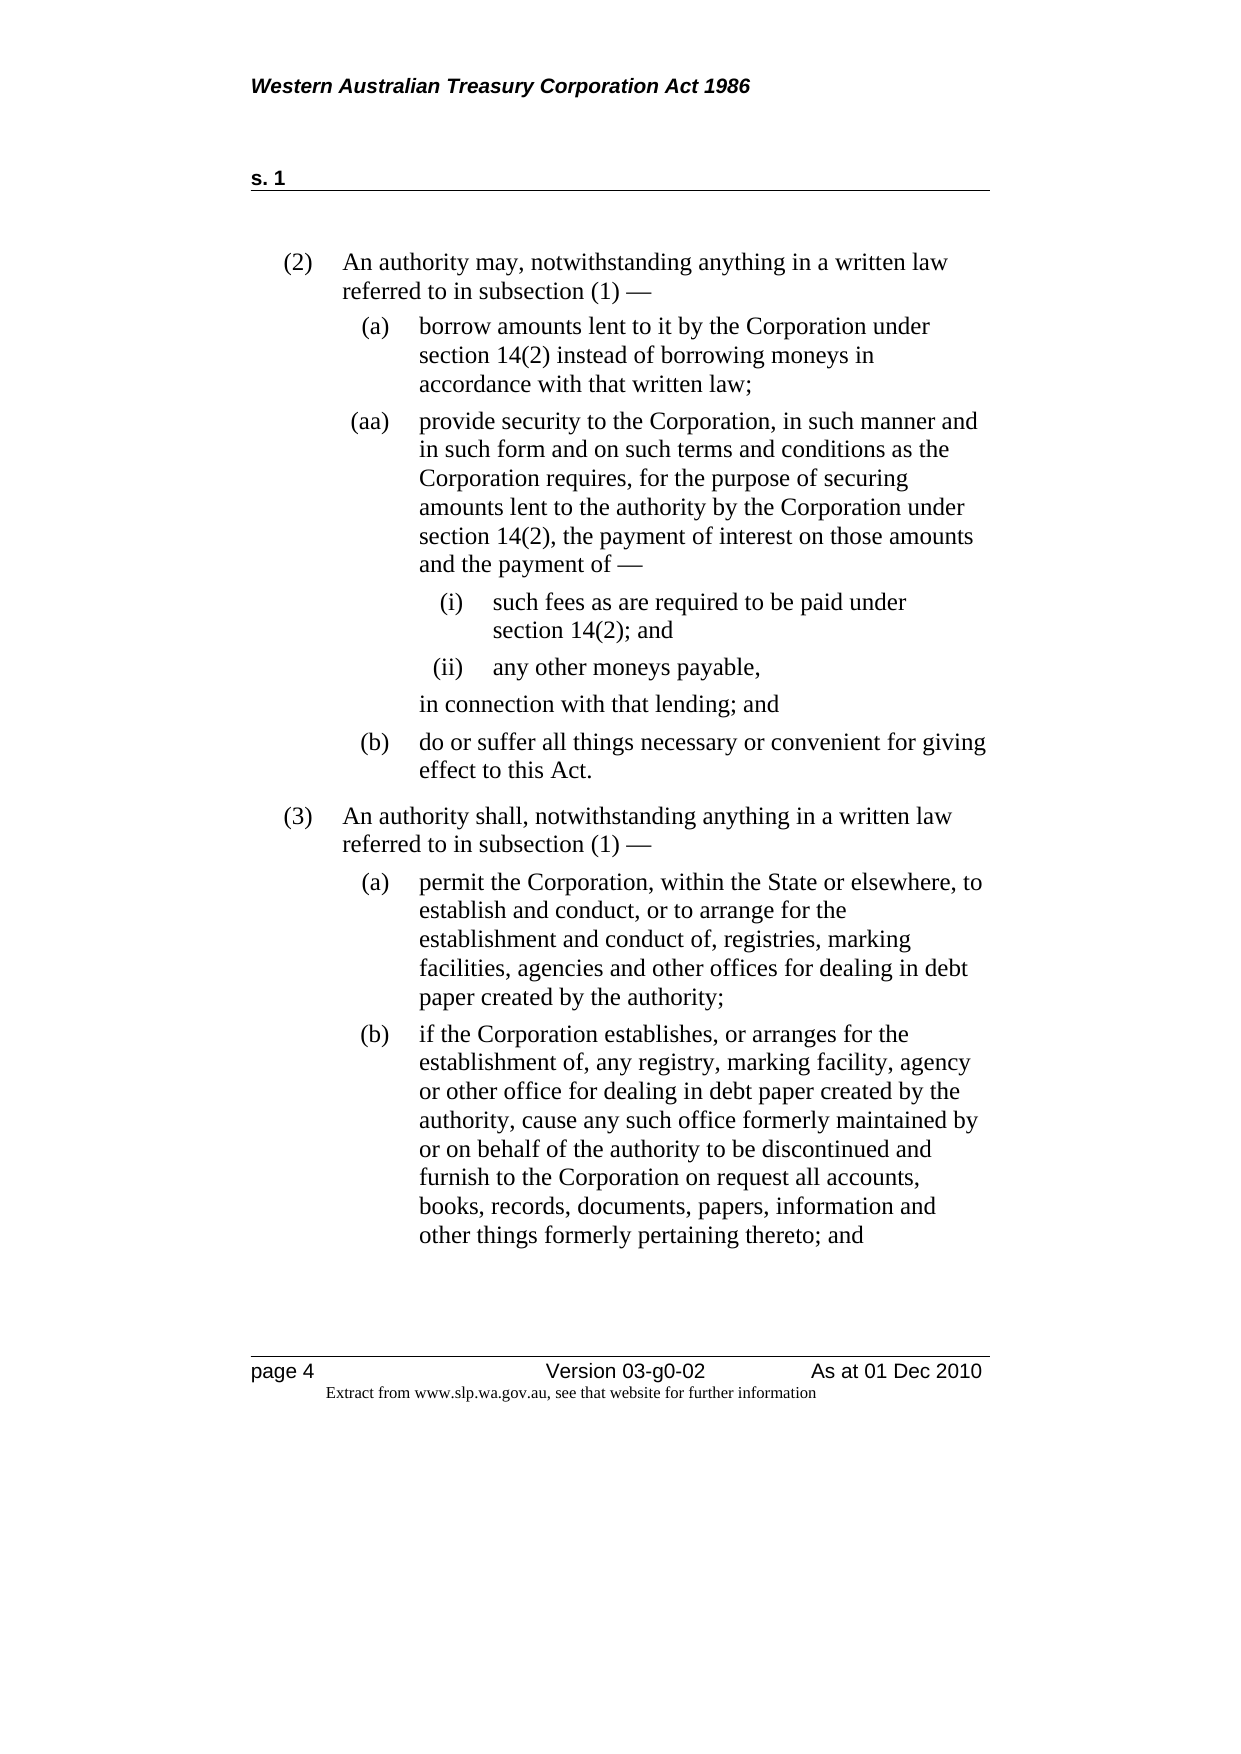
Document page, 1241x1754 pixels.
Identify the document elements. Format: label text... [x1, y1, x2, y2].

text (a) permit the Corporation, within the State or elsewhere, to establish and conduct, or to arrange for the establishment and conduct of, registries, marking facilities, agencies and other offices for dealing in debt paper created by the authority; [251, 867, 990, 1010]
text (b) do or suffer all things necessary or convenient for giving effect to this Act. [251, 727, 990, 784]
text (aa) provide security to the Corporation, in such manner and in such form and on such terms and conditions as the Corporation requires, for the purpose of securing amounts lent to the authority by the Corporation under section 14(2), the payment of interest on those amounts and the payment of — [251, 406, 990, 578]
text (b) if the Corporation establishes, or arranges for the establishment of, any registry, marking facility, agency or other office for dealing in debt paper created by the authority, cause any such office formerly maintained by or on behalf of the authority to be discontinued and furnish to the Corporation on request all accounts, books, records, documents, papers, information and other things formerly pertaining thereto; and [251, 1019, 990, 1249]
text in connection with that lending; and [251, 689, 990, 718]
text (a) borrow amounts lent to it by the Corporation under section 14(2) instead of borrowing moneys in accordance with that written law; [251, 311, 990, 397]
text (3) An authority shall, notwithstanding anything in a written law referred to in subsection (1) — [251, 801, 990, 858]
text (2) An authority may, notwithstanding anything in a written law referred to in subsection (1) — [251, 247, 990, 305]
text (ii) any other moneys payable, [251, 652, 990, 681]
text (i) such fees as are required to be paid under section 14(2); and [251, 587, 990, 644]
